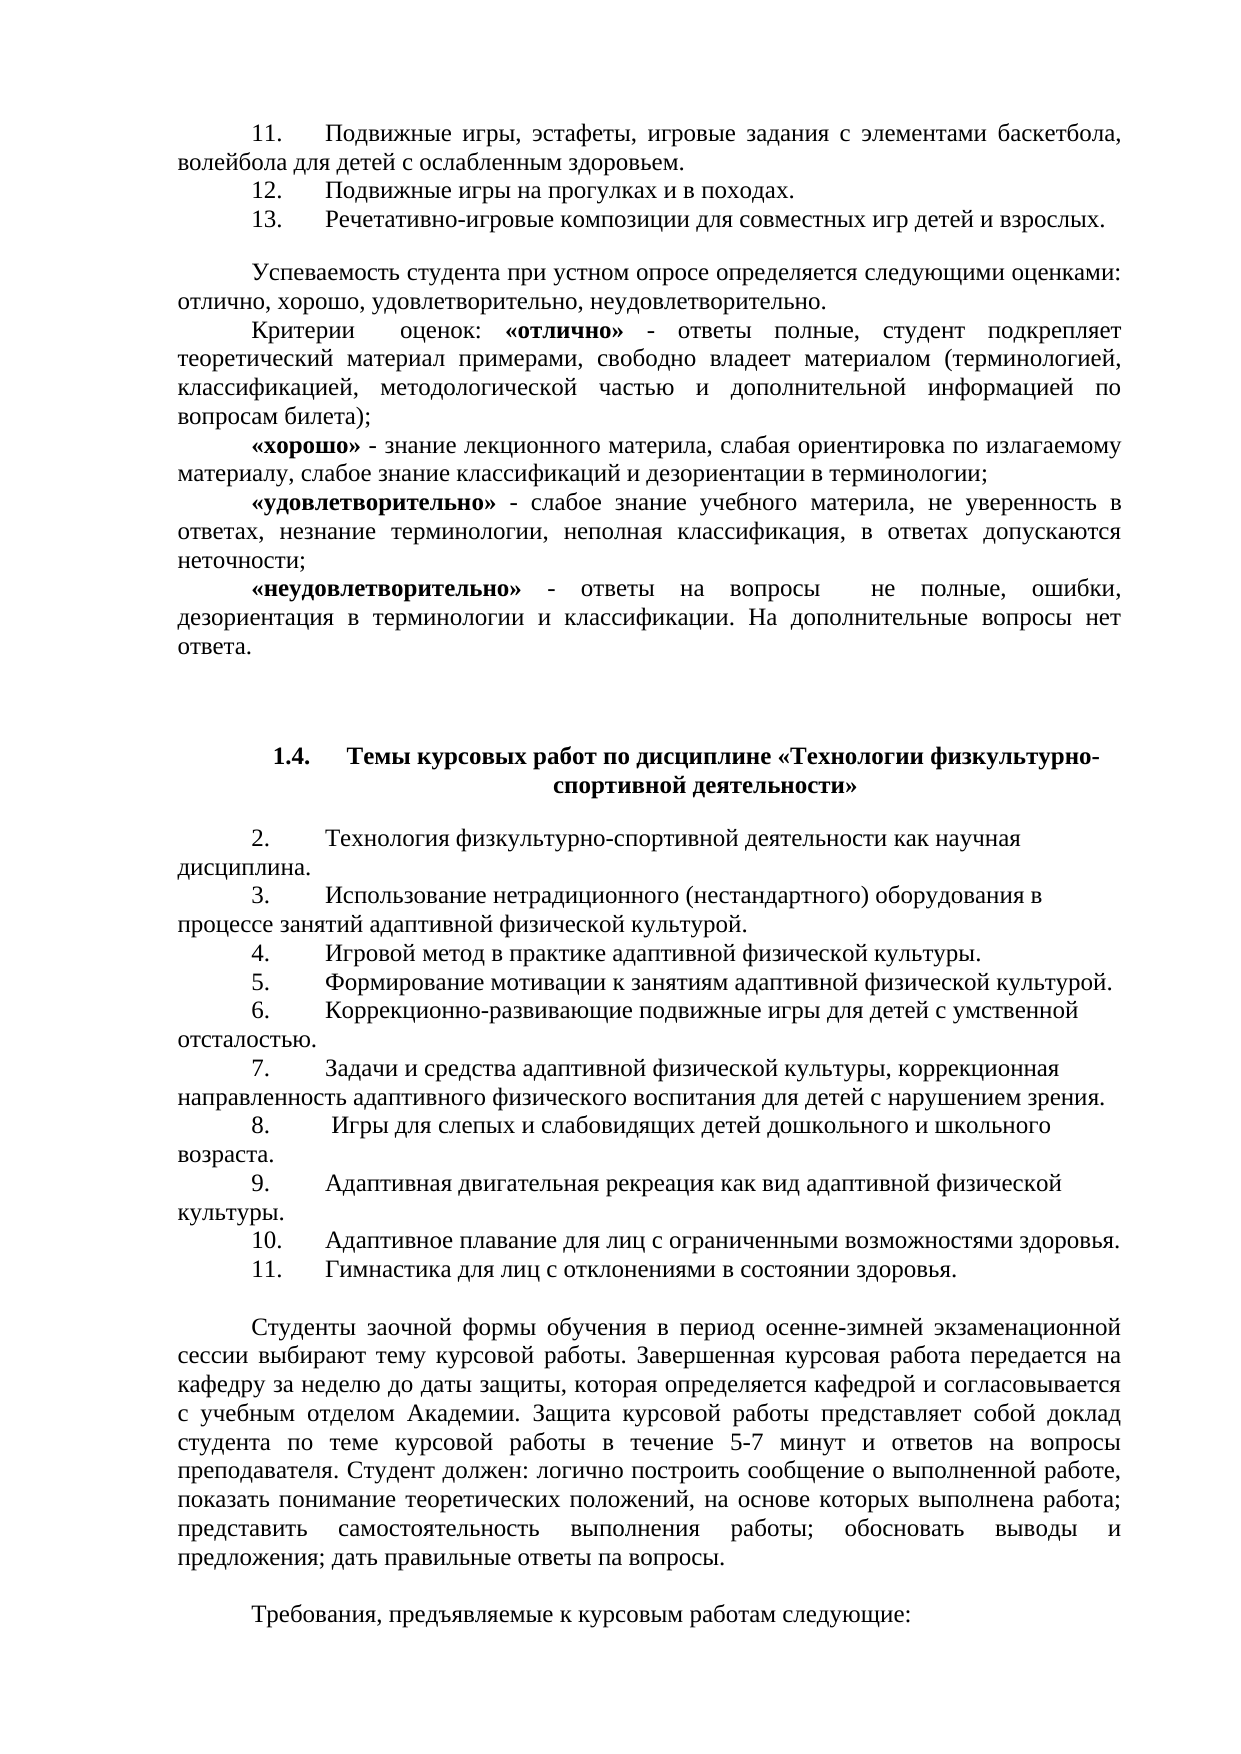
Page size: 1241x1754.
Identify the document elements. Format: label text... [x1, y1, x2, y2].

list Адаптивная двигательная рекреация как вид адаптивной физической культуры. [177, 1168, 1122, 1225]
list Задачи и средства адаптивной физической культуры, коррекционная направленность адаптивного физического воспитания для детей с нарушением зрения. [177, 1053, 1122, 1110]
list Использование нетрадиционного (нестандартного) оборудования в процессе занятий адаптивной физической культурой. [177, 880, 1122, 938]
text «хорошо» - знание лекционного материла, слабая ориентировка по излагаемому материалу, слабое знание классификаций и дезориентации в терминологии; [177, 430, 1122, 487]
list Гимнастика для лиц с отклонениями в состоянии здоровья. [177, 1254, 1122, 1283]
list Подвижные игры, эстафеты, игровые задания с элементами баскетбола, волейбола для детей с ослабленным здоровьем. [177, 118, 1122, 176]
list Игры для слепых и слабовидящих детей дошкольного и школьного возраста. [177, 1110, 1122, 1168]
list Адаптивное плавание для лиц с ограниченными возможностями здоровья. [177, 1225, 1122, 1254]
text «удовлетворительно» - слабое знание учебного материла, не уверенность в ответах, незнание терминологии, неполная классификация, в ответах допускаются неточности; [177, 487, 1122, 573]
list Подвижные игры на прогулках и в походах. [177, 176, 1122, 204]
text Успеваемость студента при устном опросе определяется следующими оценками: отлично, хорошо, удовлетворительно, неудовлетворительно. [177, 257, 1122, 315]
list Формирование мотивации к занятиям адаптивной физической культурой. [177, 967, 1122, 995]
text Студенты заочной формы обучения в период осенне-зимней экзаменационной сессии выбирают тему курсовой работы. Завершенная курсовая работа передается на кафедру за неделю до даты защиты, которая определяется кафедрой и согласовывается с учебным отделом Академии. Защита курсовой работы представляет собой доклад студента по теме курсовой работы в течение 5-7 минут и ответов на вопросы преподавателя. Студент должен: логично построить сообщение о выполненной работе, показать понимание теоретических положений, на основе которых выполнена работа; представить самостоятельность выполнения работы; обосновать выводы и предложения; дать правильные ответы па вопросы. [177, 1312, 1122, 1570]
list Игровой метод в практике адаптивной физической культуры. [177, 938, 1122, 967]
text Критерии оценок: «отлично» - ответы полные, студент подкрепляет теоретический материал примерами, свободно владеет материалом (терминологией, классификацией, методологической частью и дополнительной информацией по вопросам билета); [177, 315, 1122, 430]
text «неудовлетворительно» - ответы на вопросы не полные, ошибки, дезориентация в терминологии и классификации. На дополнительные вопросы нет ответа. [177, 573, 1122, 660]
text Требования, предъявляемые к курсовым работам следующие: [177, 1599, 1122, 1628]
list Технология физкультурно-спортивной деятельности как научная дисциплина. [177, 823, 1122, 880]
list Речетативно-игровые композиции для совместных игр детей и взрослых. [177, 204, 1122, 233]
list Коррекционно-развивающие подвижные игры для детей с умственной отсталостью. [177, 995, 1122, 1053]
list Темы курсовых работ по дисциплине «Технологии физкультурно-спортивной деятельности» [251, 741, 1122, 799]
